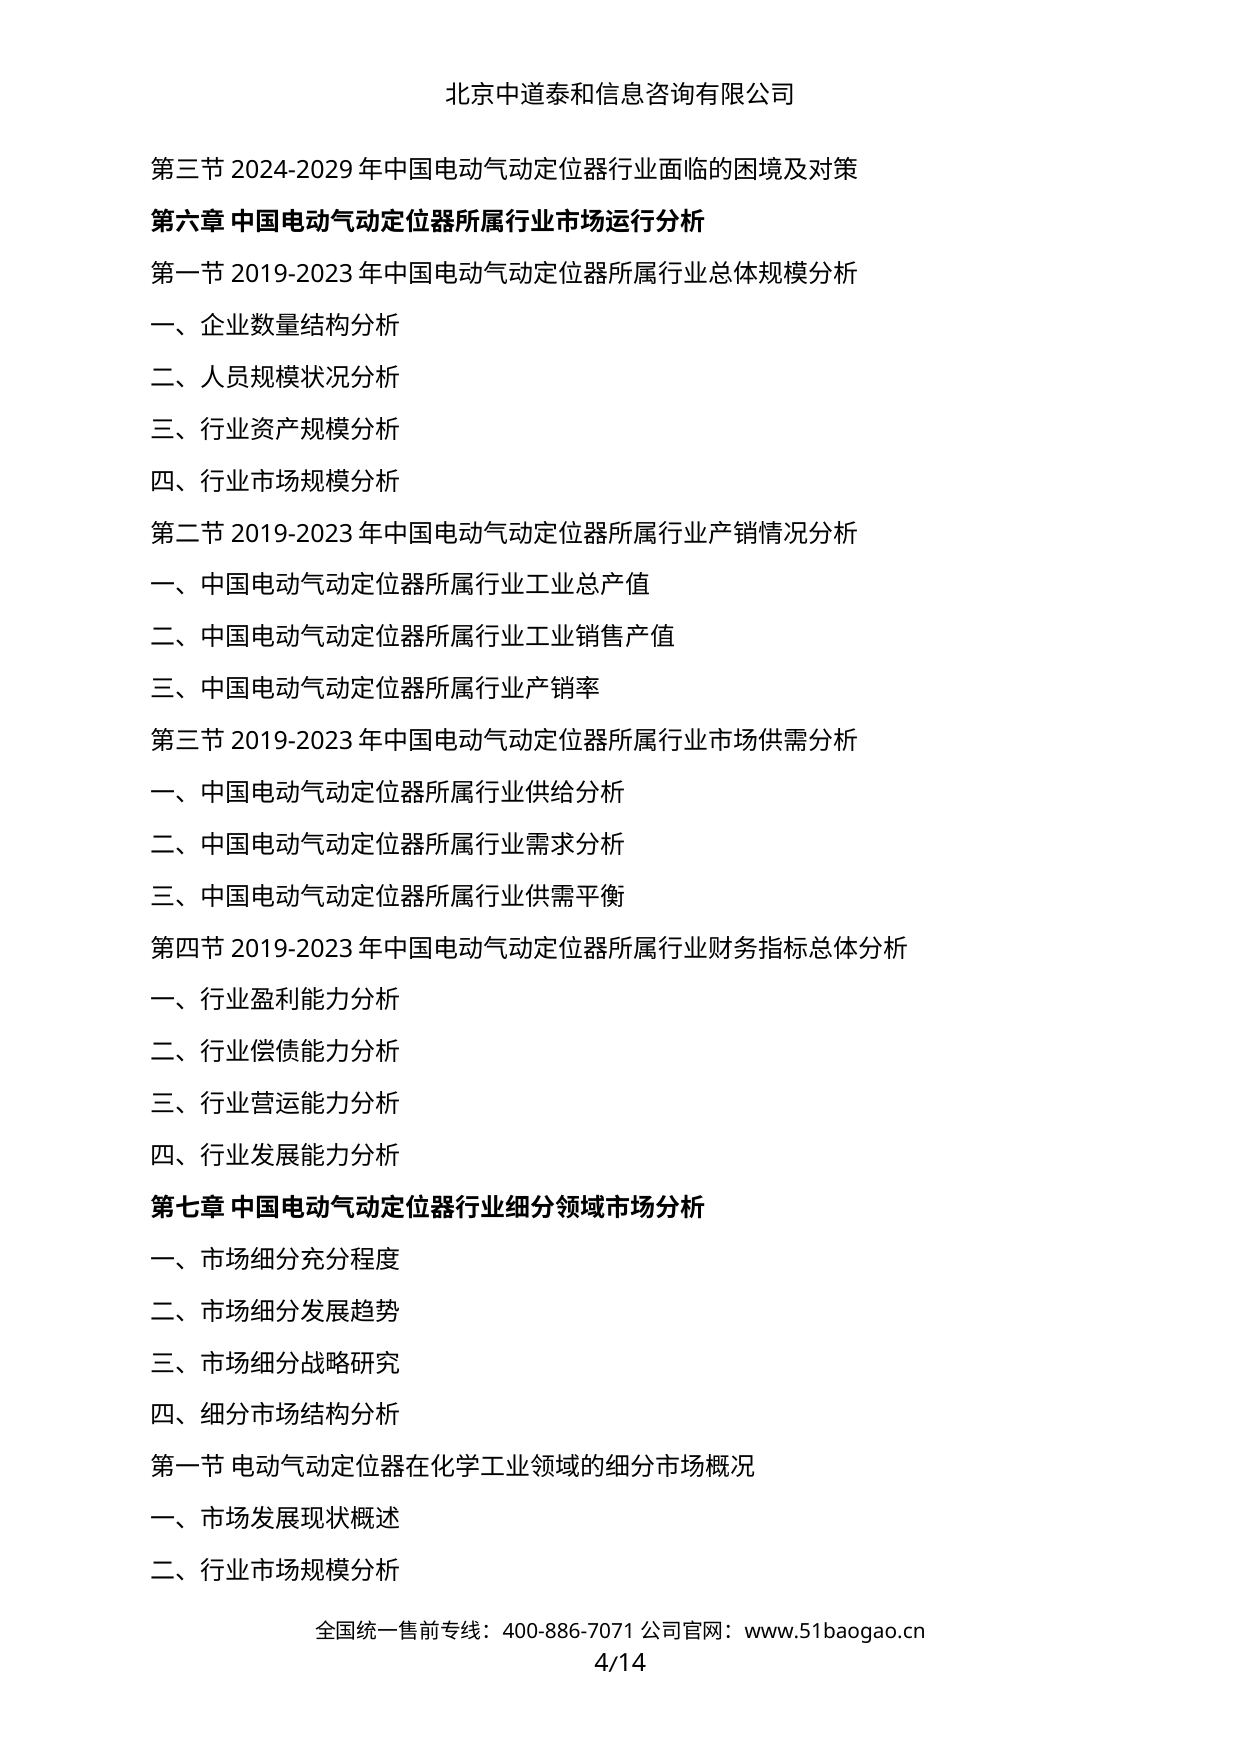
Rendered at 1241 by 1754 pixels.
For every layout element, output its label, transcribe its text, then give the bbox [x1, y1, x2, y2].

text 第四节 2019-2023年中国电动气动定位器所属行业财务指标总体分析 [150, 928, 1090, 964]
text 二、市场细分发展趋势 [150, 1291, 1090, 1327]
text 三、中国电动气动定位器所属行业产销率 [150, 669, 1090, 705]
text 二、行业市场规模分析 [150, 1551, 1090, 1587]
text 一、中国电动气动定位器所属行业工业总产值 [150, 565, 1090, 601]
text 二、中国电动气动定位器所属行业需求分析 [150, 824, 1090, 861]
text 第七章 中国电动气动定位器行业细分领域市场分析 [150, 1187, 1090, 1224]
text 三、市场细分战略研究 [150, 1343, 1090, 1379]
text 二、中国电动气动定位器所属行业工业销售产值 [150, 617, 1090, 653]
text 第一节 电动气动定位器在化学工业领域的细分市场概况 [150, 1447, 1090, 1483]
text 一、中国电动气动定位器所属行业供给分析 [150, 772, 1090, 809]
text 第一节 2019-2023年中国电动气动定位器所属行业总体规模分析 [150, 254, 1090, 290]
text 四、行业发展能力分析 [150, 1136, 1090, 1172]
text 一、行业盈利能力分析 [150, 980, 1090, 1016]
text 一、市场发展现状概述 [150, 1499, 1090, 1535]
text 四、行业市场规模分析 [150, 461, 1090, 497]
text 一、市场细分充分程度 [150, 1239, 1090, 1276]
text 二、行业偿债能力分析 [150, 1032, 1090, 1068]
text 三、行业资产规模分析 [150, 409, 1090, 446]
text 三、中国电动气动定位器所属行业供需平衡 [150, 876, 1090, 912]
text 二、人员规模状况分析 [150, 357, 1090, 394]
text 三、行业营运能力分析 [150, 1084, 1090, 1120]
text 一、企业数量结构分析 [150, 306, 1090, 342]
text 第六章 中国电动气动定位器所属行业市场运行分析 [150, 202, 1090, 238]
text 第二节 2019-2023年中国电动气动定位器所属行业产销情况分析 [150, 513, 1090, 549]
text 第三节 2024-2029年中国电动气动定位器行业面临的困境及对策 [150, 150, 1090, 186]
text 四、细分市场结构分析 [150, 1395, 1090, 1431]
text 第三节 2019-2023年中国电动气动定位器所属行业市场供需分析 [150, 721, 1090, 757]
